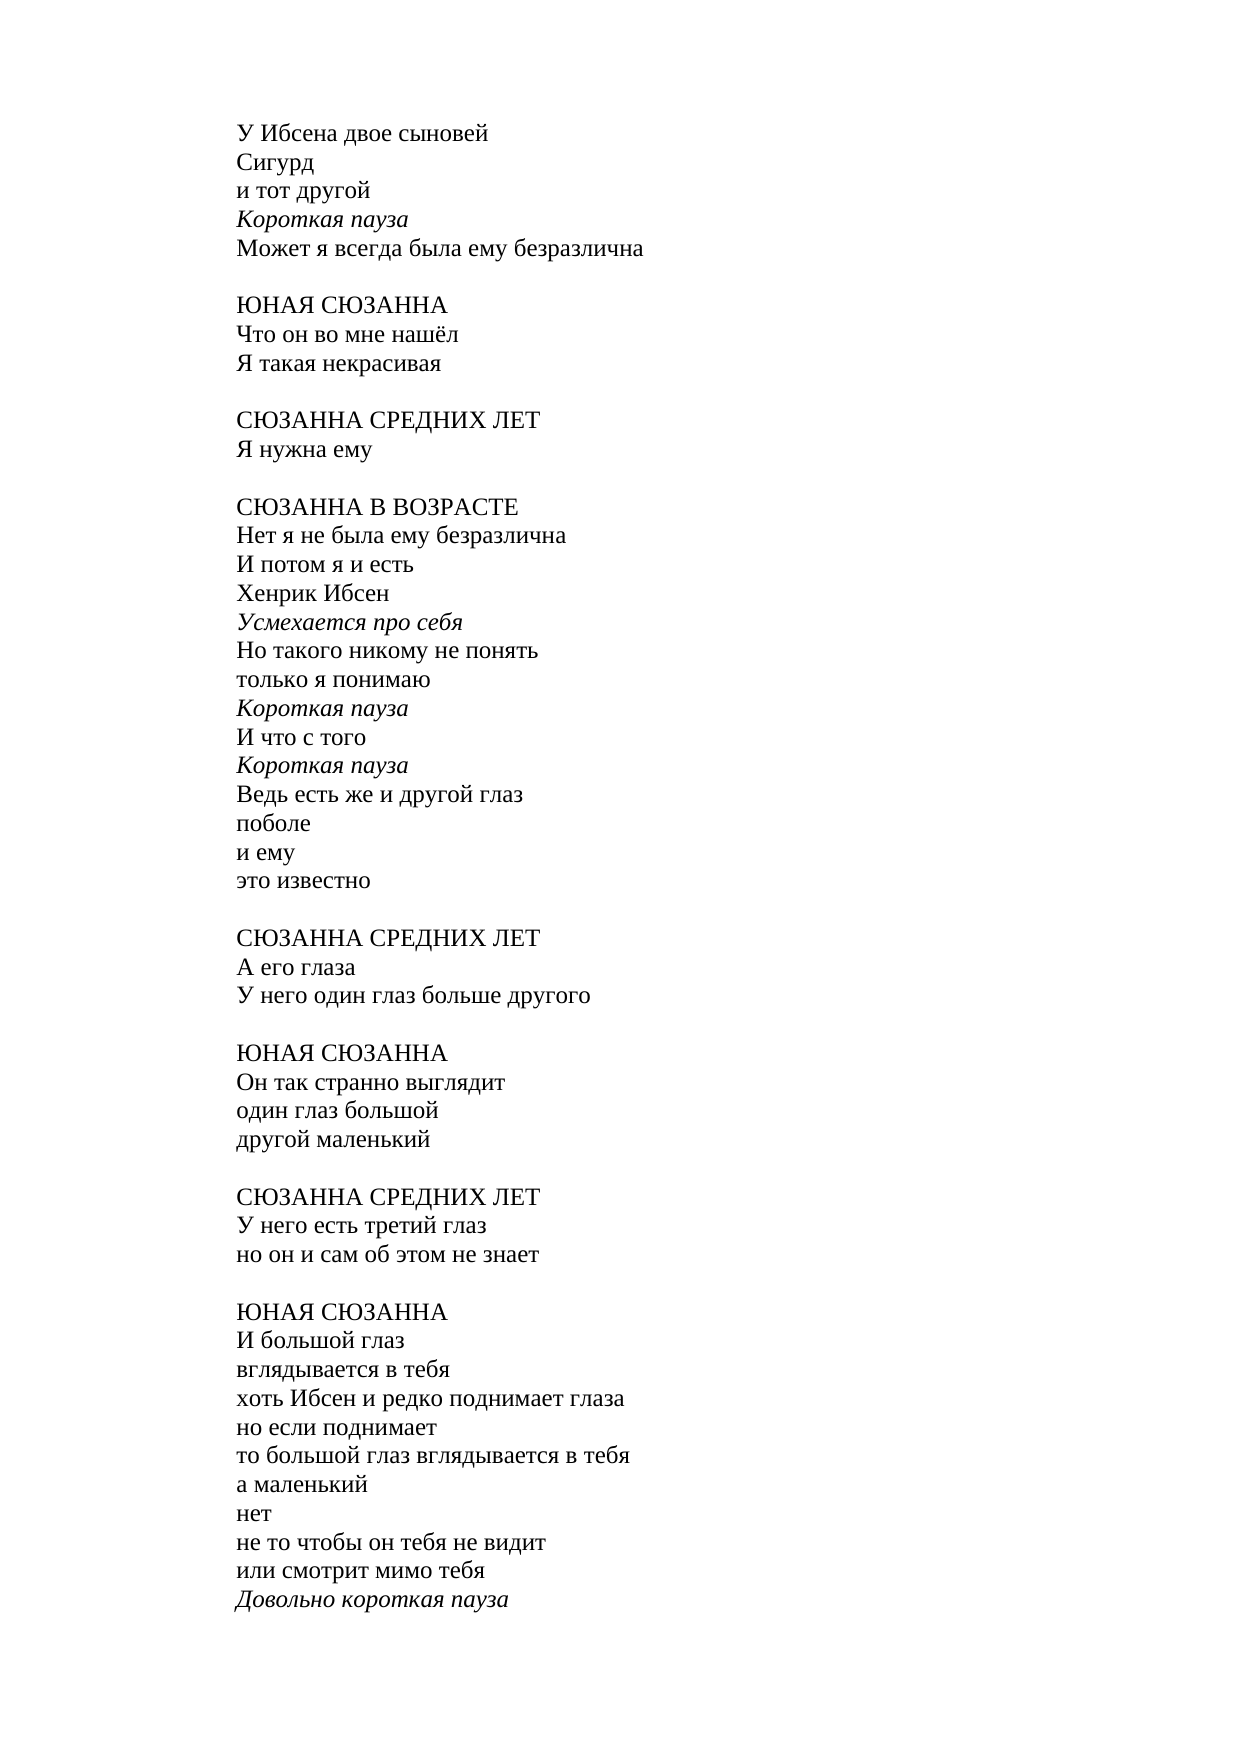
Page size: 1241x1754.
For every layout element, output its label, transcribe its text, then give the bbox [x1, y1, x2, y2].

text Но такого никому не понять [177, 636, 1152, 664]
text СЮЗАННА СРЕДНИХ ЛЕТ [177, 923, 1152, 952]
text Довольно короткая пауза [177, 1584, 1152, 1613]
text а маленький [177, 1469, 1152, 1498]
text Я такая некрасивая [177, 348, 1152, 377]
text Усмехается про себя [177, 607, 1152, 636]
text СЮЗАННА СРЕДНИХ ЛЕТ [177, 406, 1152, 434]
text Нет я не была ему безразлична [177, 521, 1152, 549]
text И потом я и есть [177, 549, 1152, 578]
text другой маленький [177, 1124, 1152, 1153]
text Я нужна ему [177, 434, 1152, 463]
text Короткая пауза [177, 751, 1152, 779]
text нет [177, 1498, 1152, 1527]
text У него один глаз больше другого [177, 981, 1152, 1009]
text Он так странно выглядит [177, 1067, 1152, 1096]
text Сигурд [177, 147, 1152, 176]
text вглядывается в тебя [177, 1354, 1152, 1383]
text хоть Ибсен и редко поднимает глаза [177, 1383, 1152, 1412]
text Ведь есть же и другой глаз [177, 779, 1152, 808]
text И что с того [177, 722, 1152, 751]
text Короткая пауза [177, 693, 1152, 722]
text Что он во мне нашёл [177, 319, 1152, 348]
text У него есть третий глаз [177, 1211, 1152, 1239]
text ЮНАЯ СЮЗАННА [177, 1297, 1152, 1326]
text это известно [177, 866, 1152, 894]
text А его глаза [177, 952, 1152, 981]
text и ему [177, 837, 1152, 866]
text У Ибсена двое сыновей [177, 118, 1152, 147]
text ЮНАЯ СЮЗАННА [177, 1038, 1152, 1067]
text один глаз большой [177, 1096, 1152, 1124]
text и тот другой [177, 176, 1152, 204]
text то большой глаз вглядывается в тебя [177, 1441, 1152, 1469]
text но если поднимает [177, 1412, 1152, 1441]
text но он и сам об этом не знает [177, 1239, 1152, 1268]
text СЮЗАННА СРЕДНИХ ЛЕТ [177, 1182, 1152, 1211]
text только я понимаю [177, 664, 1152, 693]
text или смотрит мимо тебя [177, 1556, 1152, 1584]
text поболе [177, 808, 1152, 837]
text СЮЗАННА В ВОЗРАСТЕ [177, 492, 1152, 521]
text Короткая пауза [177, 204, 1152, 233]
text не то чтобы он тебя не видит [177, 1527, 1152, 1556]
text И большой глаз [177, 1326, 1152, 1354]
text Может я всегда была ему безразлична [177, 233, 1152, 262]
text Хенрик Ибсен [177, 578, 1152, 607]
text ЮНАЯ СЮЗАННА [177, 291, 1152, 319]
